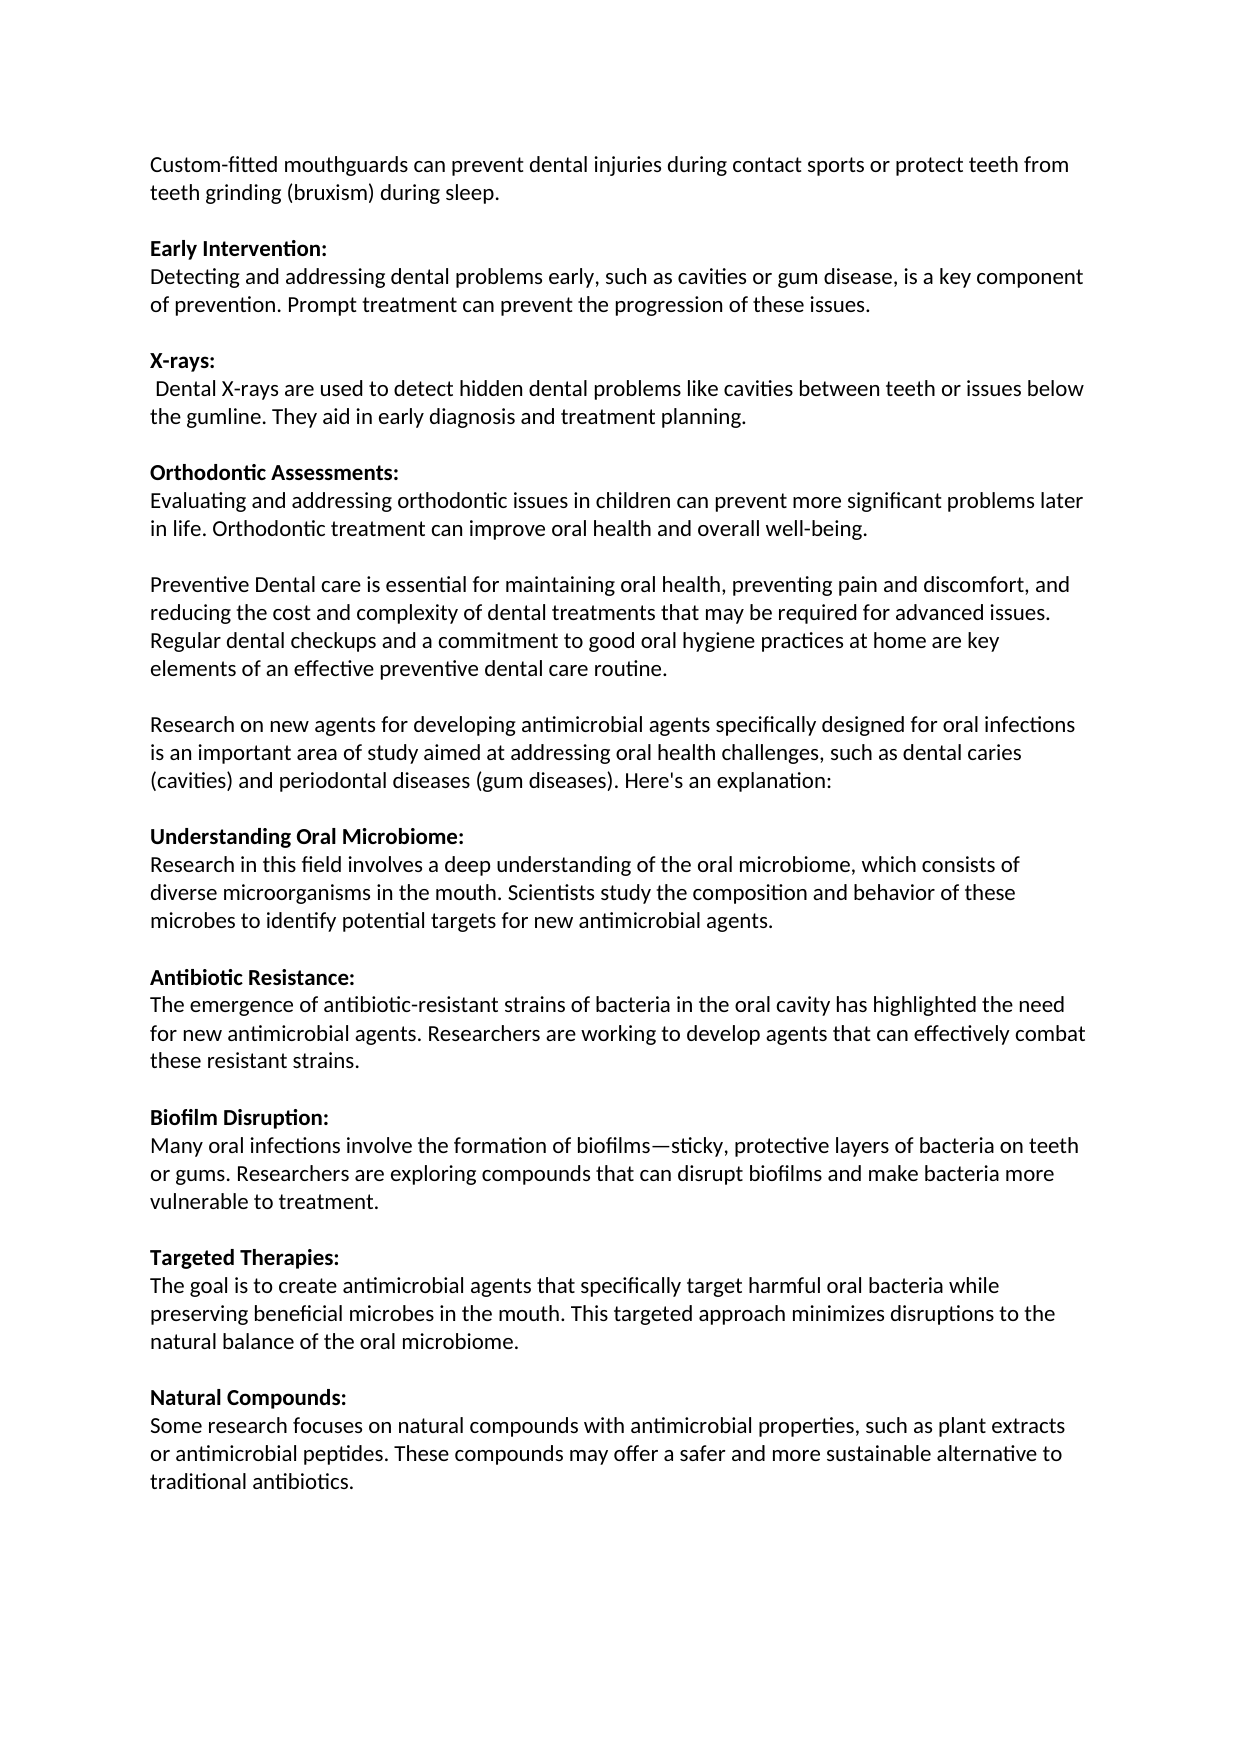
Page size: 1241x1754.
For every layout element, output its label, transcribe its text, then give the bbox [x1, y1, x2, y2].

text Evaluating and addressing orthodontic issues in children can prevent more significant problems later in life. Orthodontic treatment can improve oral health and overall well-being. [150, 486, 1090, 542]
text Understanding Oral Microbiome: [150, 822, 1090, 851]
text Detecting and addressing dental problems early, such as cavities or gum disease, is a key component of prevention. Prompt treatment can prevent the progression of these issues. [150, 262, 1090, 318]
text Research in this field involves a deep understanding of the oral microbiome, which consists of diverse microorganisms in the mouth. Scientists study the composition and behavior of these microbes to identify potential targets for new antimicrobial agents. [150, 851, 1090, 934]
text Antibiotic Resistance: [150, 963, 1090, 991]
text Biofilm Disruption: [150, 1103, 1090, 1131]
text Many oral infections involve the formation of biofilms—sticky, protective layers of bacteria on teeth or gums. Researchers are exploring compounds that can disrupt biofilms and make bacteria more vulnerable to treatment. [150, 1131, 1090, 1215]
text Natural Compounds: [150, 1383, 1090, 1411]
text Preventive Dental care is essential for maintaining oral health, preventing pain and discomfort, and reducing the cost and complexity of dental treatments that may be required for advanced issues. Regular dental checkups and a commitment to good oral hygiene practices at home are key elements of an effective preventive dental care routine. [150, 570, 1090, 682]
text Early Intervention: [150, 234, 1090, 262]
text Research on new agents for developing antimicrobial agents specifically designed for oral infections is an important area of study aimed at addressing oral health challenges, such as dental caries (cavities) and periodontal diseases (gum diseases). Here's an explanation: [150, 710, 1090, 794]
text Custom-fitted mouthguards can prevent dental injuries during contact sports or protect teeth from teeth grinding (bruxism) during sleep. [150, 150, 1090, 206]
text The goal is to create antimicrobial agents that specifically target harmful oral bacteria while preserving beneficial microbes in the mouth. This targeted approach minimizes disruptions to the natural balance of the oral microbiome. [150, 1271, 1090, 1355]
text Dental X-rays are used to detect hidden dental problems like cavities between teeth or issues below the gumline. They aid in early diagnosis and treatment planning. [150, 374, 1090, 430]
text Some research focuses on natural compounds with antimicrobial properties, such as plant extracts or antimicrobial peptides. These compounds may offer a safer and more sustainable alternative to traditional antibiotics. [150, 1411, 1090, 1495]
text Orthodontic Assessments: [150, 458, 1090, 486]
text X-rays: [150, 346, 1090, 374]
text The emergence of antibiotic-resistant strains of bacteria in the oral cavity has highlighted the need for new antimicrobial agents. Researchers are working to develop agents that can effectively combat these resistant strains. [150, 991, 1090, 1075]
text Targeted Therapies: [150, 1243, 1090, 1271]
